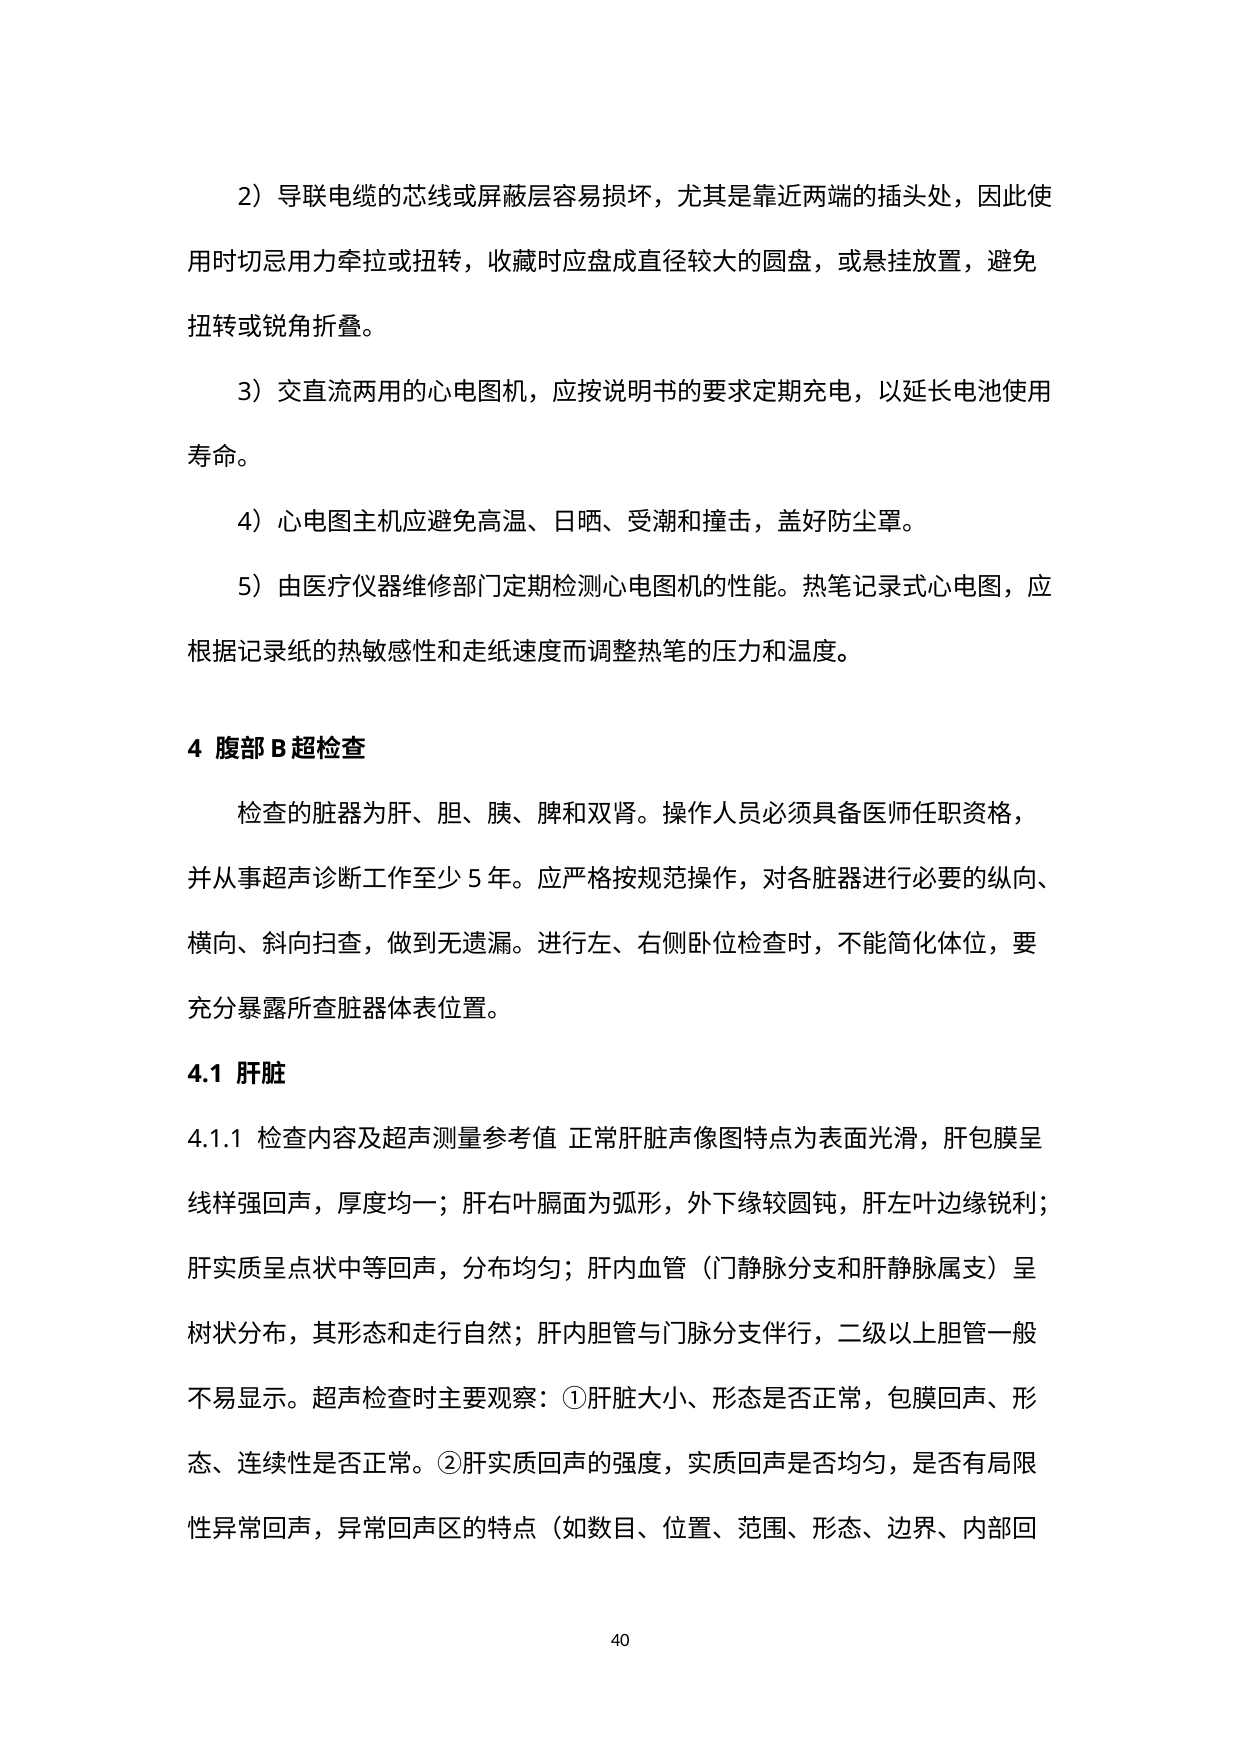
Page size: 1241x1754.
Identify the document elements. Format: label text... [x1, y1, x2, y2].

text 4 腹部B超检查 [187, 714, 1053, 779]
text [187, 1104, 1053, 1559]
text 4）心电图主机应避免高温、日晒、受潮和撞击，盖好防尘罩。 [187, 487, 1053, 552]
text 4.1 肝脏 [187, 1039, 1053, 1104]
text 3）交直流两用的心电图机，应按说明书的要求定期充电，以延长电池使用寿命。 [187, 357, 1053, 487]
text 检查的脏器为肝、胆、胰、脾和双肾。操作人员必须具备医师任职资格，并从事超声诊断工作至少5年。应严格按规范操作，对各脏器进行必要的纵向、横向、斜向扫查，做到无遗漏。进行左、右侧卧位检查时，不能简化体位，要充分暴露所查脏器体表位置。 [187, 779, 1053, 1039]
text 2）导联电缆的芯线或屏蔽层容易损坏，尤其是靠近两端的插头处，因此使用时切忌用力牵拉或扭转，收藏时应盘成直径较大的圆盘，或悬挂放置，避免扭转或锐角折叠。 [187, 162, 1053, 357]
text 5）由医疗仪器维修部门定期检测心电图机的性能。热笔记录式心电图，应根据记录纸的热敏感性和走纸速度而调整热笔的压力和温度。 [187, 552, 1053, 682]
